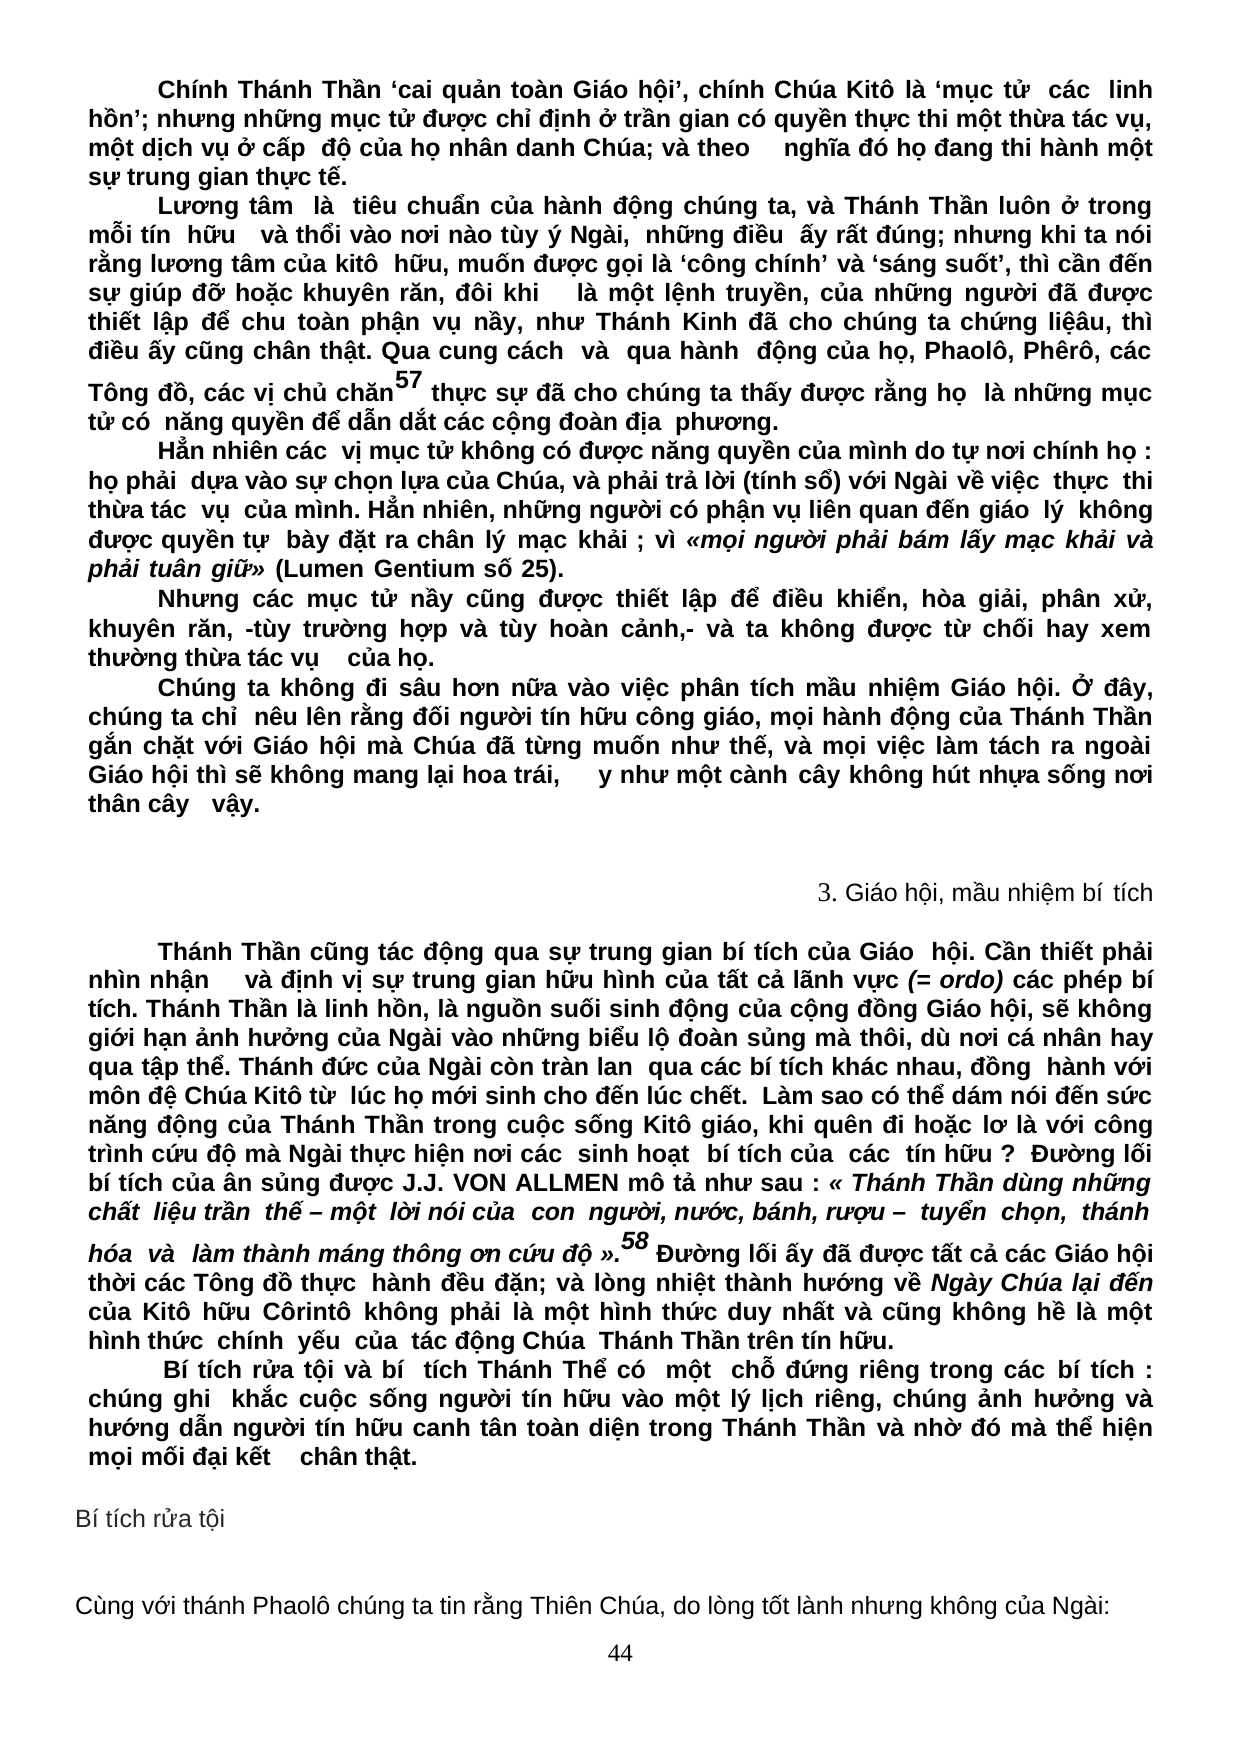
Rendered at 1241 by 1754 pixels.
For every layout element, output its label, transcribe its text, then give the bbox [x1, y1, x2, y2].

text Thánh Thần cũng tác động qua sự trung gian bí tích của Giáo hội. Cần thiết phải nhìn nhận và định vị sự trung gian hữu hình của tất cả lãnh vực (= ordo) các phép bí tích. Thánh Thần là linh hồn, là nguồn suối sinh động của cộng đồng Giáo hội, sẽ không giới hạn ảnh hưởng của Ngài vào những biểu lộ đoàn sủng mà thôi, dù nơi cá nhân hay qua tập thể. Thánh đức của Ngài còn tràn lan qua các bí tích khác nhau, đồng hành với môn đệ Chúa Kitô từ lúc họ mới sinh cho đến lúc chết. Làm sao có thể dám nói đến sức năng động của Thánh Thần trong cuộc sống Kitô giáo, khi quên đi hoặc lơ là với công trình cứu độ mà Ngài thực hiện nơi các sinh hoạt bí tích của các tín hữu ? Đường lối bí tích của ân sủng được J.J. VON ALLMEN mô tả như sau : « Thánh Thần dùng những chất liệu trần thế – một lời nói của con người, nước, bánh, rượu – tuyển chọn, thánh hóa và làm thành máng thông ơn cứu độ ».58 Đường lối ấy đã được tất cả các Giáo hội thời các Tông đồ thực hành đều đặn; và lòng nhiệt thành hướng về Ngày Chúa lại đến của Kitô hữu Côrintô không phải là một hình thức duy nhất và cũng không hề là một hình thức chính yếu của tác động Chúa Thánh Thần trên tín hữu. [88, 936, 1154, 1355]
text Hẳn nhiên các vị mục tử không có được năng quyền của mình do tự nơi chính họ : họ phải dựa vào sự chọn lựa của Chúa, và phải trả lời (tính sổ) với Ngài về việc thực thi thừa tác vụ của mình. Hẳn nhiên, những người có phận vụ liên quan đến giáo lý không được quyền tự bày đặt ra chân lý mạc khải ; vì «mọi người phải bám lấy mạc khải và phải tuân giữ» (Lumen Gentium số 25). [88, 436, 1153, 583]
subtitle Bí tích rửa tội [75, 1504, 1154, 1533]
text Chúng ta không đi sâu hơn nữa vào việc phân tích mầu nhiệm Giáo hội. Ở đây, chúng ta chỉ nêu lên rằng đối người tín hữu công giáo, mọi hành động của Thánh Thần gắn chặt với Giáo hội mà Chúa đã từng muốn như thế, và mọi việc làm tách ra ngoài Giáo hội thì sẽ không mang lại hoa trái, y như một cành cây không hút nhựa sống nơi thân cây vậy. [88, 673, 1154, 817]
subtitle Giáo hội, mầu nhiệm bí tích [696, 876, 1153, 907]
text Cùng với thánh Phaolô chúng ta tin rằng Thiên Chúa, do lòng tốt lành nhưng không của Ngài: [75, 1591, 1165, 1619]
text Bí tích rửa tội và bí tích Thánh Thể có một chỗ đứng riêng trong các bí tích : chúng ghi khắc cuộc sống người tín hữu vào một lý lịch riêng, chúng ảnh hưởng và hướng dẫn người tín hữu canh tân toàn diện trong Thánh Thần và nhờ đó mà thể hiện mọi mối đại kết chân thật. [88, 1355, 1153, 1471]
text Chính Thánh Thần ‘cai quản toàn Giáo hội’, chính Chúa Kitô là ‘mục tử các linh hồn’; nhưng những mục tử được chỉ định ở trần gian có quyền thực thi một thừa tác vụ, một dịch vụ ở cấp độ của họ nhân danh Chúa; và theo nghĩa đó họ đang thi hành một sự trung gian thực tế. [88, 75, 1153, 191]
text Lương tâm là tiêu chuẩn của hành động chúng ta, và Thánh Thần luôn ở trong mỗi tín hữu và thổi vào nơi nào tùy ý Ngài, những điều ấy rất đúng; nhưng khi ta nói rằng lương tâm của kitô hữu, muốn được gọi là ‘công chính’ và ‘sáng suốt’, thì cần đến sự giúp đỡ hoặc khuyên răn, đôi khi là một lệnh truyền, của những người đã được thiết lập để chu toàn phận vụ nầy, như Thánh Kinh đã cho chúng ta chứng liệâu, thì điều ấy cũng chân thật. Qua cung cách và qua hành động của họ, Phaolô, Phêrô, các Tông đồ, các vị chủ chăn57 thực sự đã cho chúng ta thấy được rằng họ là những mục tử có năng quyền để dẫn dắt các cộng đoàn địa phương. [88, 191, 1154, 436]
text Nhưng các mục tử nầy cũng được thiết lập để điều khiển, hòa giải, phân xử, khuyên răn, -tùy trường hợp và tùy hoàn cảnh,- và ta không được từ chối hay xem thường thừa tác vụ của họ. [88, 584, 1153, 672]
